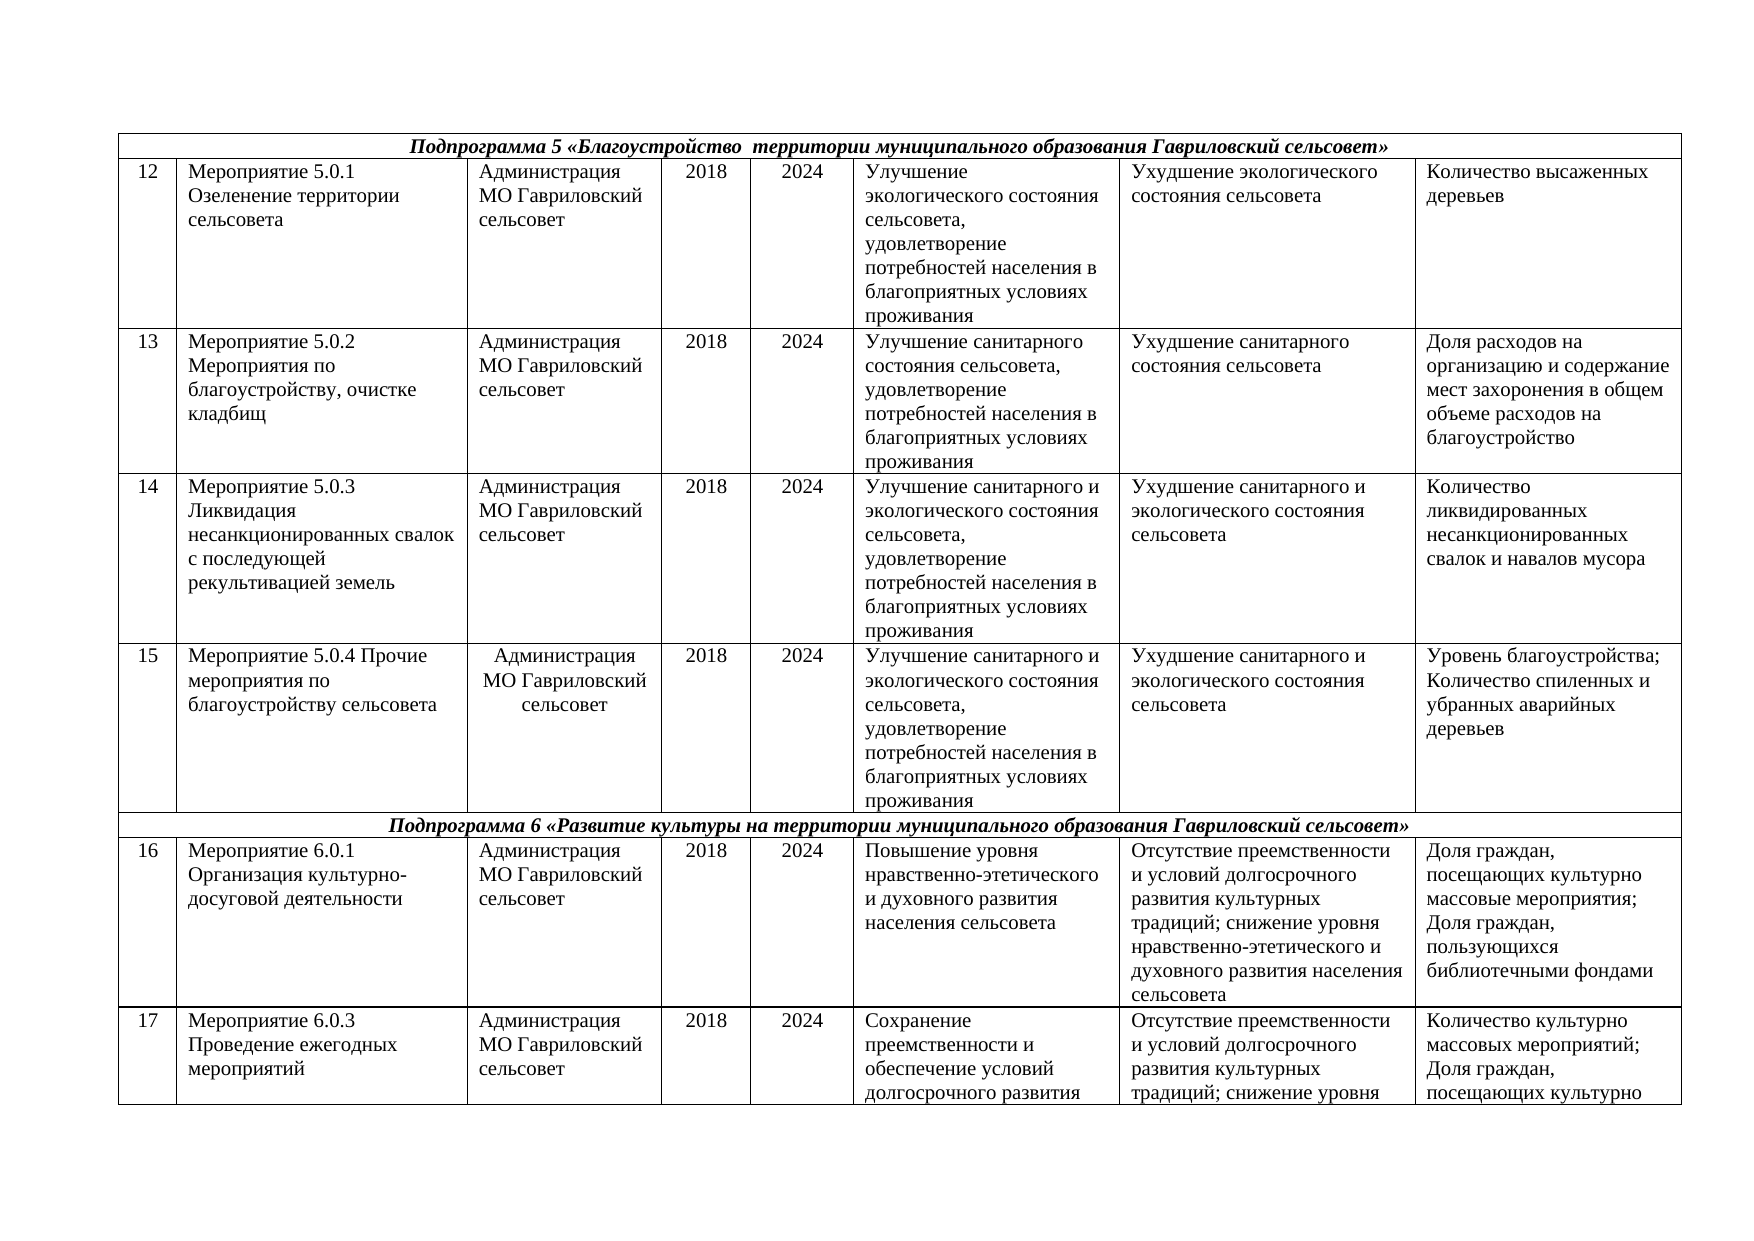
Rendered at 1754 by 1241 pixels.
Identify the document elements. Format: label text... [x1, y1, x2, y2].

table_cell 2018 [662, 644, 750, 812]
table_cell 13 [119, 329, 176, 473]
table_cell 2024 [751, 644, 853, 812]
table_cell Подпрограмма 5 «Благоустройство территории муниципального образования Гавриловский сельсовет» [119, 134, 1681, 158]
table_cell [177, 1008, 467, 1104]
table_cell Администрация МО Гавриловский сельсовет [468, 474, 661, 642]
table_cell 12 [119, 159, 176, 327]
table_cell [468, 1008, 661, 1104]
table_cell Уровень благоустройства; Количество спиленных и убранных аварийных деревьев [1416, 644, 1681, 812]
table_cell Улучшение экологического состояния сельсовета, удовлетворение потребностей населения в благоприятных условиях проживания [854, 159, 1119, 327]
table_cell 2024 [751, 1008, 853, 1104]
table_cell 16 [119, 838, 176, 1006]
table_cell Ухудшение санитарного и экологического состояния сельсовета [1120, 644, 1415, 812]
table_cell 2018 [662, 838, 750, 1006]
table_cell Ухудшение санитарного и экологического состояния сельсовета [1120, 474, 1415, 642]
table_cell Количество ликвидированных несанкционированных свалок и навалов мусора [1416, 474, 1681, 642]
table_cell 2018 [662, 159, 750, 327]
table_cell Подпрограмма 6 «Развитие культуры на территории муниципального образования Гавриловский сельсовет» [119, 813, 1681, 837]
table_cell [854, 1008, 1119, 1104]
table_cell Улучшение санитарного и экологического состояния сельсовета, удовлетворение потребностей населения в благоприятных условиях проживания [854, 474, 1119, 642]
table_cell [1416, 1008, 1681, 1104]
table_cell 14 [119, 474, 176, 642]
table_cell Улучшение санитарного состояния сельсовета, удовлетворение потребностей населения в благоприятных условиях проживания [854, 329, 1119, 473]
table_cell Мероприятие 5.0.2 Мероприятия по благоустройству, очистке кладбищ [177, 329, 467, 473]
table_cell Мероприятие 6.0.1 Организация культурно-досуговой деятельности [177, 838, 467, 1006]
table_cell Повышение уровня нравственно-этетического и духовного развития населения сельсовета [854, 838, 1119, 1006]
table_cell Ухудшение санитарного состояния сельсовета [1120, 329, 1415, 473]
table_cell Доля граждан, посещающих культурно массовые мероприятия; Доля граждан, пользующихся библиотечными фондами [1416, 838, 1681, 1006]
table_cell Мероприятие 5.0.3 Ликвидация несанкционированных свалок с последующей рекультивацией земель [177, 474, 467, 642]
table_cell Администрация МО Гавриловский сельсовет [468, 159, 661, 327]
table_cell 2018 [662, 329, 750, 473]
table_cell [1120, 1008, 1415, 1104]
table_cell 2024 [751, 159, 853, 327]
table_cell 2018 [662, 474, 750, 642]
table_cell Доля расходов на организацию и содержание мест захоронения в общем объеме расходов на благоустройство [1416, 329, 1681, 473]
table_cell Администрация МО Гавриловский сельсовет [468, 838, 661, 1006]
table_cell 17 [119, 1008, 176, 1104]
table_cell Ухудшение экологического состояния сельсовета [1120, 159, 1415, 327]
table_cell 2024 [751, 474, 853, 642]
table_cell Количество высаженных деревьев [1416, 159, 1681, 327]
table_cell Мероприятие 5.0.1 Озеленение территории сельсовета [177, 159, 467, 327]
table_cell 2018 [662, 1008, 750, 1104]
table_cell 2024 [751, 838, 853, 1006]
table_cell Администрация МО Гавриловский сельсовет [468, 329, 661, 473]
table_cell Администрация МО Гавриловский сельсовет [468, 644, 661, 812]
table_cell Мероприятие 5.0.4 Прочие мероприятия по благоустройству сельсовета [177, 644, 467, 812]
table_cell Улучшение санитарного и экологического состояния сельсовета, удовлетворение потребностей населения в благоприятных условиях проживания [854, 644, 1119, 812]
table_cell 15 [119, 644, 176, 812]
table_cell 2024 [751, 329, 853, 473]
